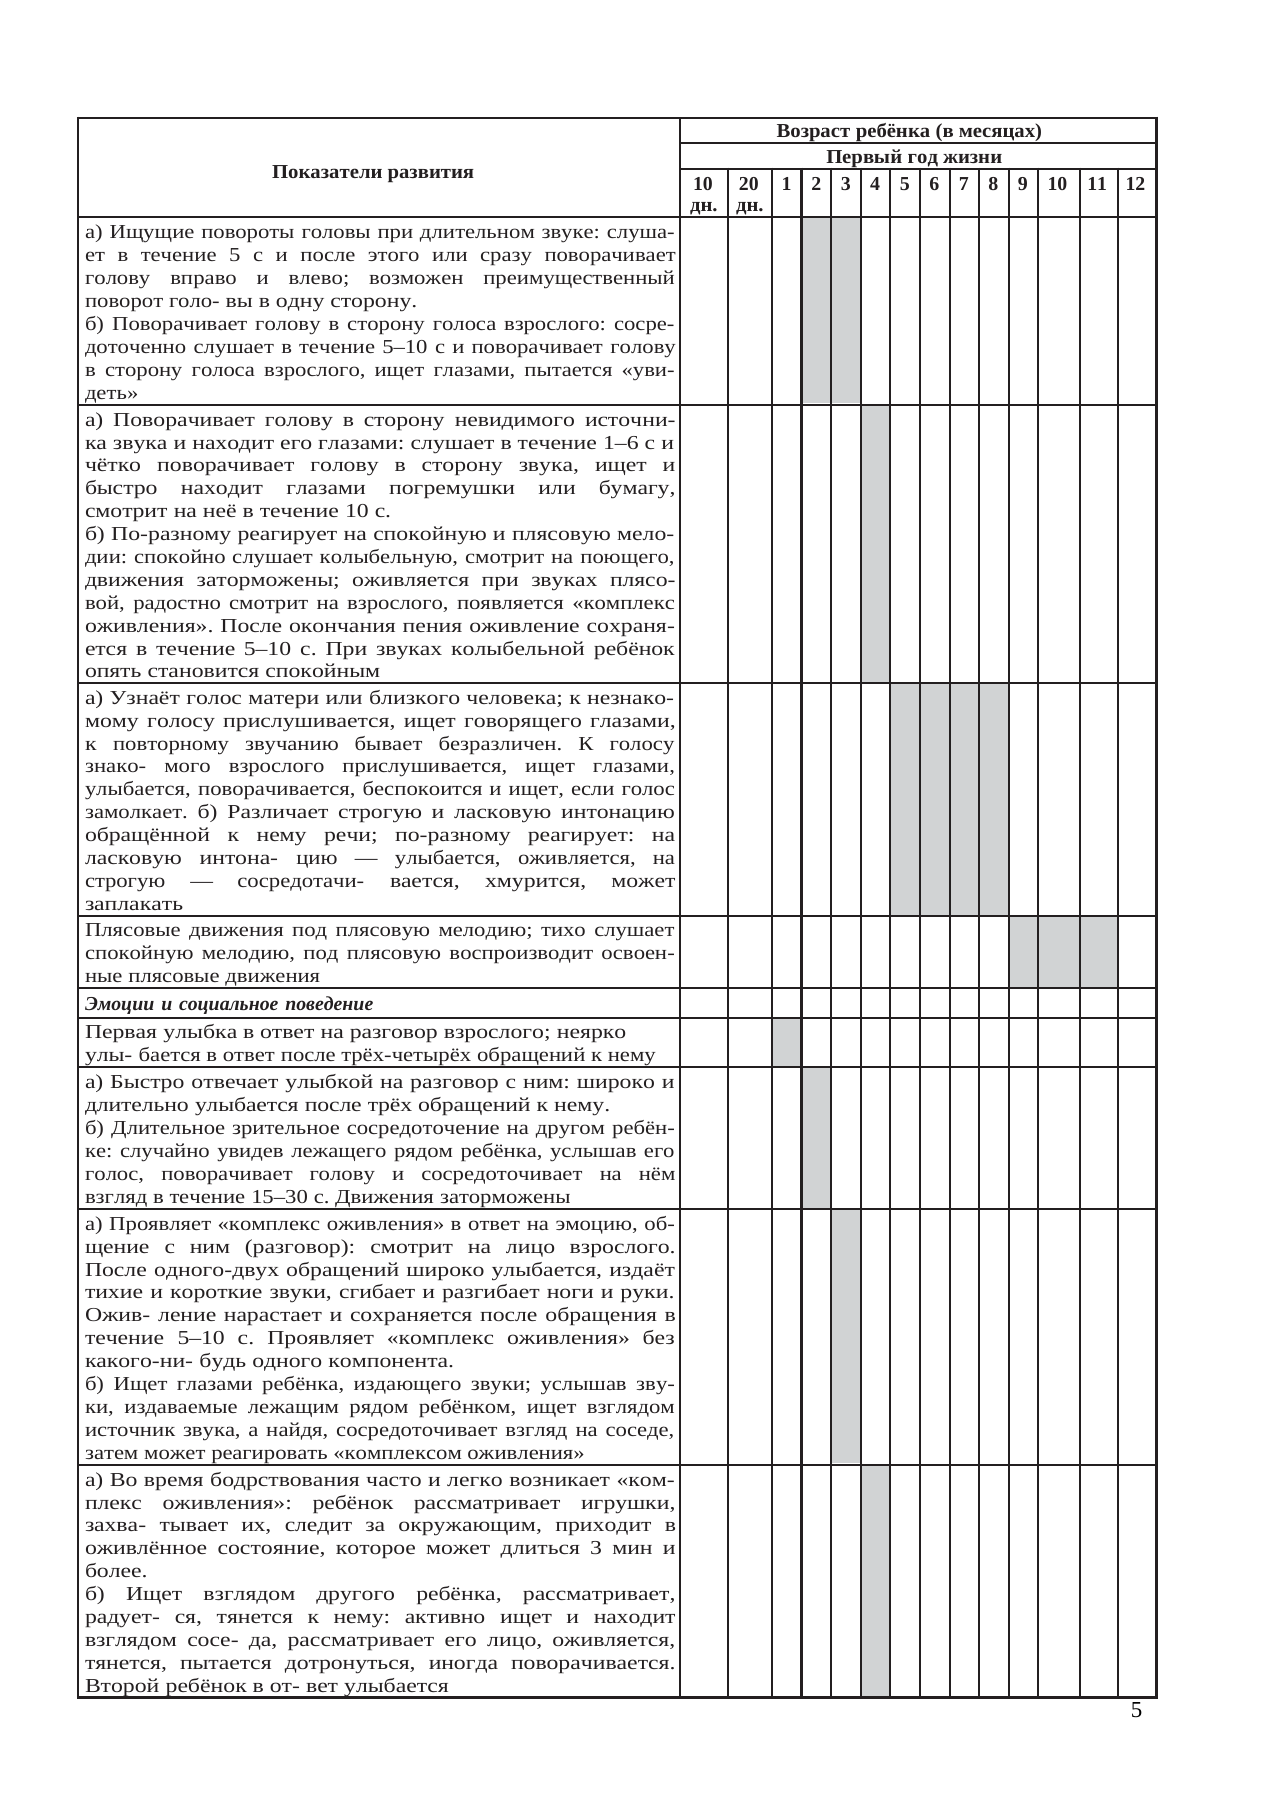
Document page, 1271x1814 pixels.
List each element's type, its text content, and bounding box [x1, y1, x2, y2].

table_cell 5 [891, 170, 919, 216]
table_cell [803, 1068, 830, 1208]
table_cell а) Проявляет «комплекс оживления» в ответ на эмоцию, об- щение с ним (разговор): смотрит на лицо взрослого. После одного-двух обращений широко улыбается, издаёт тихие и короткие звуки, сгибает и разгибает ноги и руки. Ожив- ление нарастает и сохраняется после обращения в течение 5–10 с. Проявляет «комплекс оживления» без какого-ни- будь одного компонента. б) Ищет глазами ребёнка, издающего звуки; услышав зву- ки, издаваемые лежащим рядом ребёнком, ищет взглядом источник звука, а найдя, сосредоточивает взгляд на соседе, затем может реагировать «комплексом оживления» [79, 1210, 679, 1463]
table_cell [1119, 406, 1155, 682]
table_cell [1010, 1466, 1037, 1696]
table_cell [1081, 406, 1117, 682]
table_cell [921, 1210, 949, 1463]
table_cell [1039, 406, 1079, 682]
table_cell 2 [803, 170, 830, 216]
table_cell [681, 1466, 727, 1696]
table_cell а) Быстро отвечает улыбкой на разговор с ним: широко и длительно улыбается после трёх обращений к нему. б) Длительное зрительное сосредоточение на другом ребён- ке: случайно увидев лежащего рядом ребёнка, услышав его голос, поворачивает голову и сосредоточивает на нём взгляд в течение 15–30 с. Движения заторможены [79, 1068, 679, 1208]
table_cell [1119, 1068, 1155, 1208]
table_cell [1081, 989, 1117, 1017]
table_cell [921, 218, 949, 403]
table_cell [980, 989, 1008, 1017]
table_cell [980, 406, 1008, 682]
table_cell [1081, 1210, 1117, 1463]
table_cell [832, 989, 860, 1017]
table_cell [980, 1466, 1008, 1696]
table_cell [729, 1019, 771, 1066]
table_cell [891, 1466, 919, 1696]
table_cell [773, 684, 800, 915]
table_cell [891, 406, 919, 682]
table_cell 4 [862, 170, 889, 216]
table_cell [1119, 218, 1155, 403]
table_cell [681, 1068, 727, 1208]
table_cell Первый год жизни [681, 144, 1155, 168]
table_cell [1119, 1019, 1155, 1066]
table_cell а) Поворачивает голову в сторону невидимого источни- ка звука и находит его глазами: слушает в течение 1–6 с и чётко поворачивает голову в сторону звука, ищет и быстро находит глазами погремушки или бумагу, смотрит на неё в течение 10 с. б) По-разному реагирует на спокойную и плясовую мело- дии: спокойно слушает колыбельную, смотрит на поющего, движения заторможены; оживляется при звуках плясо- вой, радостно смотрит на взрослого, появляется «комплекс оживления». После окончания пения оживление сохраня- ется в течение 5–10 с. При звуках колыбельной ребёнок опять становится спокойным [79, 406, 679, 682]
table_cell [729, 1210, 771, 1463]
table_cell [773, 1068, 800, 1208]
table_cell [803, 989, 830, 1017]
table_cell [773, 1210, 800, 1463]
table_cell [921, 917, 949, 987]
table_cell [862, 406, 889, 682]
table_cell [803, 1466, 830, 1696]
table_cell [773, 989, 800, 1017]
table_cell [1010, 218, 1037, 403]
table_cell [921, 989, 949, 1017]
table_cell а) Ищущие повороты головы при длительном звуке: слуша- ет в течение 5 с и после этого или сразу поворачивает голову вправо и влево; возможен преимущественный поворот голо- вы в одну сторону. б) Поворачивает голову в сторону голоса взрослого: сосре- доточенно слушает в течение 5–10 с и поворачивает голову в сторону голоса взрослого, ищет глазами, пытается «уви- деть» [79, 218, 679, 403]
table_cell 10 [1039, 170, 1079, 216]
table_cell 1 [773, 170, 800, 216]
table_cell [1010, 1068, 1037, 1208]
table_cell 11 [1081, 170, 1117, 216]
table_cell [681, 989, 727, 1017]
table_cell [832, 1019, 860, 1066]
table_cell [832, 684, 860, 915]
table_cell [1081, 917, 1117, 987]
table_cell [891, 917, 919, 987]
table_cell [862, 1210, 889, 1463]
table_cell [832, 218, 860, 403]
table_cell [1010, 917, 1037, 987]
table_cell [951, 218, 978, 403]
table_cell [803, 406, 830, 682]
table_cell [951, 1068, 978, 1208]
table_cell [951, 684, 978, 915]
table_cell 10 дн. [681, 170, 727, 216]
table_cell [921, 1019, 949, 1066]
table_cell [1039, 989, 1079, 1017]
table_cell [891, 1210, 919, 1463]
table_cell [1119, 917, 1155, 987]
table_cell 7 [951, 170, 978, 216]
table_cell [729, 406, 771, 682]
table_cell [773, 1019, 800, 1066]
table_cell [1119, 684, 1155, 915]
table_cell [862, 1466, 889, 1696]
table_cell [921, 1466, 949, 1696]
table_cell [980, 1019, 1008, 1066]
table_cell [1119, 1210, 1155, 1463]
table_cell [1119, 989, 1155, 1017]
table_header Возраст ребёнка (в месяцах) [681, 119, 1155, 142]
table_cell [729, 1466, 771, 1696]
table_cell [921, 684, 949, 915]
table_cell а) Во время бодрствования часто и легко возникает «ком- плекс оживления»: ребёнок рассматривает игрушки, захва- тывает их, следит за окружающим, приходит в оживлённое состояние, которое может длиться 3 мин и более. б) Ищет взглядом другого ребёнка, рассматривает, радует- ся, тянется к нему: активно ищет и находит взглядом сосе- да, рассматривает его лицо, оживляется, тянется, пытается дотронуться, иногда поворачивается. Второй ребёнок в от- вет улыбается [79, 1466, 679, 1696]
table_cell [921, 1068, 949, 1208]
table_cell [681, 1210, 727, 1463]
table_cell [980, 684, 1008, 915]
table_cell [891, 989, 919, 1017]
table_cell [1039, 218, 1079, 403]
table_cell [951, 1019, 978, 1066]
table_cell [921, 406, 949, 682]
table_cell [729, 989, 771, 1017]
table_cell Эмоции и социальное поведение [79, 989, 679, 1017]
table_cell 6 [921, 170, 949, 216]
table_cell [773, 218, 800, 403]
table_cell 3 [832, 170, 860, 216]
table_cell [980, 1068, 1008, 1208]
table_cell 12 [1119, 170, 1155, 216]
table_cell [1010, 1210, 1037, 1463]
table_cell [1039, 1466, 1079, 1696]
table_cell [951, 989, 978, 1017]
table_cell [832, 1068, 860, 1208]
table_cell [862, 684, 889, 915]
table_cell [773, 406, 800, 682]
table_cell [1081, 218, 1117, 403]
table_cell 20 дн. [729, 170, 771, 216]
table_cell [832, 406, 860, 682]
table_cell [1039, 1068, 1079, 1208]
table_cell [862, 989, 889, 1017]
table_cell [1039, 1019, 1079, 1066]
table_cell [729, 917, 771, 987]
table_cell [681, 684, 727, 915]
table_cell [729, 684, 771, 915]
table_cell [891, 218, 919, 403]
table_cell [832, 1466, 860, 1696]
table_cell [891, 1019, 919, 1066]
table_cell [729, 218, 771, 403]
table_cell [681, 406, 727, 682]
table_cell [803, 917, 830, 987]
table_cell [803, 684, 830, 915]
table_cell [1010, 684, 1037, 915]
table_cell 8 [980, 170, 1008, 216]
table_cell [980, 1210, 1008, 1463]
table_cell [1039, 1210, 1079, 1463]
table_cell [1081, 1068, 1117, 1208]
table_cell [1081, 684, 1117, 915]
table_cell [980, 218, 1008, 403]
table_cell [803, 1019, 830, 1066]
table_cell [729, 1068, 771, 1208]
table_cell [862, 917, 889, 987]
table_cell [862, 1019, 889, 1066]
table_cell [891, 684, 919, 915]
table_cell [803, 218, 830, 403]
table_cell [1081, 1019, 1117, 1066]
table_cell [1081, 1466, 1117, 1696]
table_cell Плясовые движения под плясовую мелодию; тихо слушает спокойную мелодию, под плясовую воспроизводит освоен- ные плясовые движения [79, 917, 679, 987]
table_header Показатели развития [79, 119, 679, 216]
table_cell [832, 1210, 860, 1463]
table_cell [980, 917, 1008, 987]
table_cell [862, 1068, 889, 1208]
table_cell [862, 218, 889, 403]
table_cell [891, 1068, 919, 1208]
table_cell а) Узнаёт голос матери или близкого человека; к незнако- мому голосу прислушивается, ищет говорящего глазами, к повторному звучанию бывает безразличен. К голосу знако- мого взрослого прислушивается, ищет глазами, улыбается, поворачивается, беспокоится и ищет, если голос замолкает. б) Различает строгую и ласковую интонацию обращённой к нему речи; по-разному реагирует: на ласковую интона- цию — улыбается, оживляется, на строгую — сосредотачи- вается, хмурится, может заплакать [79, 684, 679, 915]
table_cell [1010, 406, 1037, 682]
table_cell [803, 1210, 830, 1463]
table_cell [1039, 684, 1079, 915]
table_cell 9 [1010, 170, 1037, 216]
table_cell [832, 917, 860, 987]
table_cell [773, 917, 800, 987]
table_cell [1039, 917, 1079, 987]
table_cell [773, 1466, 800, 1696]
table_cell [1119, 1466, 1155, 1696]
table_cell [681, 917, 727, 987]
table_cell [951, 917, 978, 987]
table_cell [951, 1466, 978, 1696]
table_cell [681, 1019, 727, 1066]
table_cell Первая улыбка в ответ на разговор взрослого; неярко улы- бается в ответ после трёх-четырёх обращений к нему [79, 1019, 679, 1066]
table_cell [951, 1210, 978, 1463]
table_cell [1010, 1019, 1037, 1066]
table_cell [681, 218, 727, 403]
table_cell [951, 406, 978, 682]
table_cell [1010, 989, 1037, 1017]
